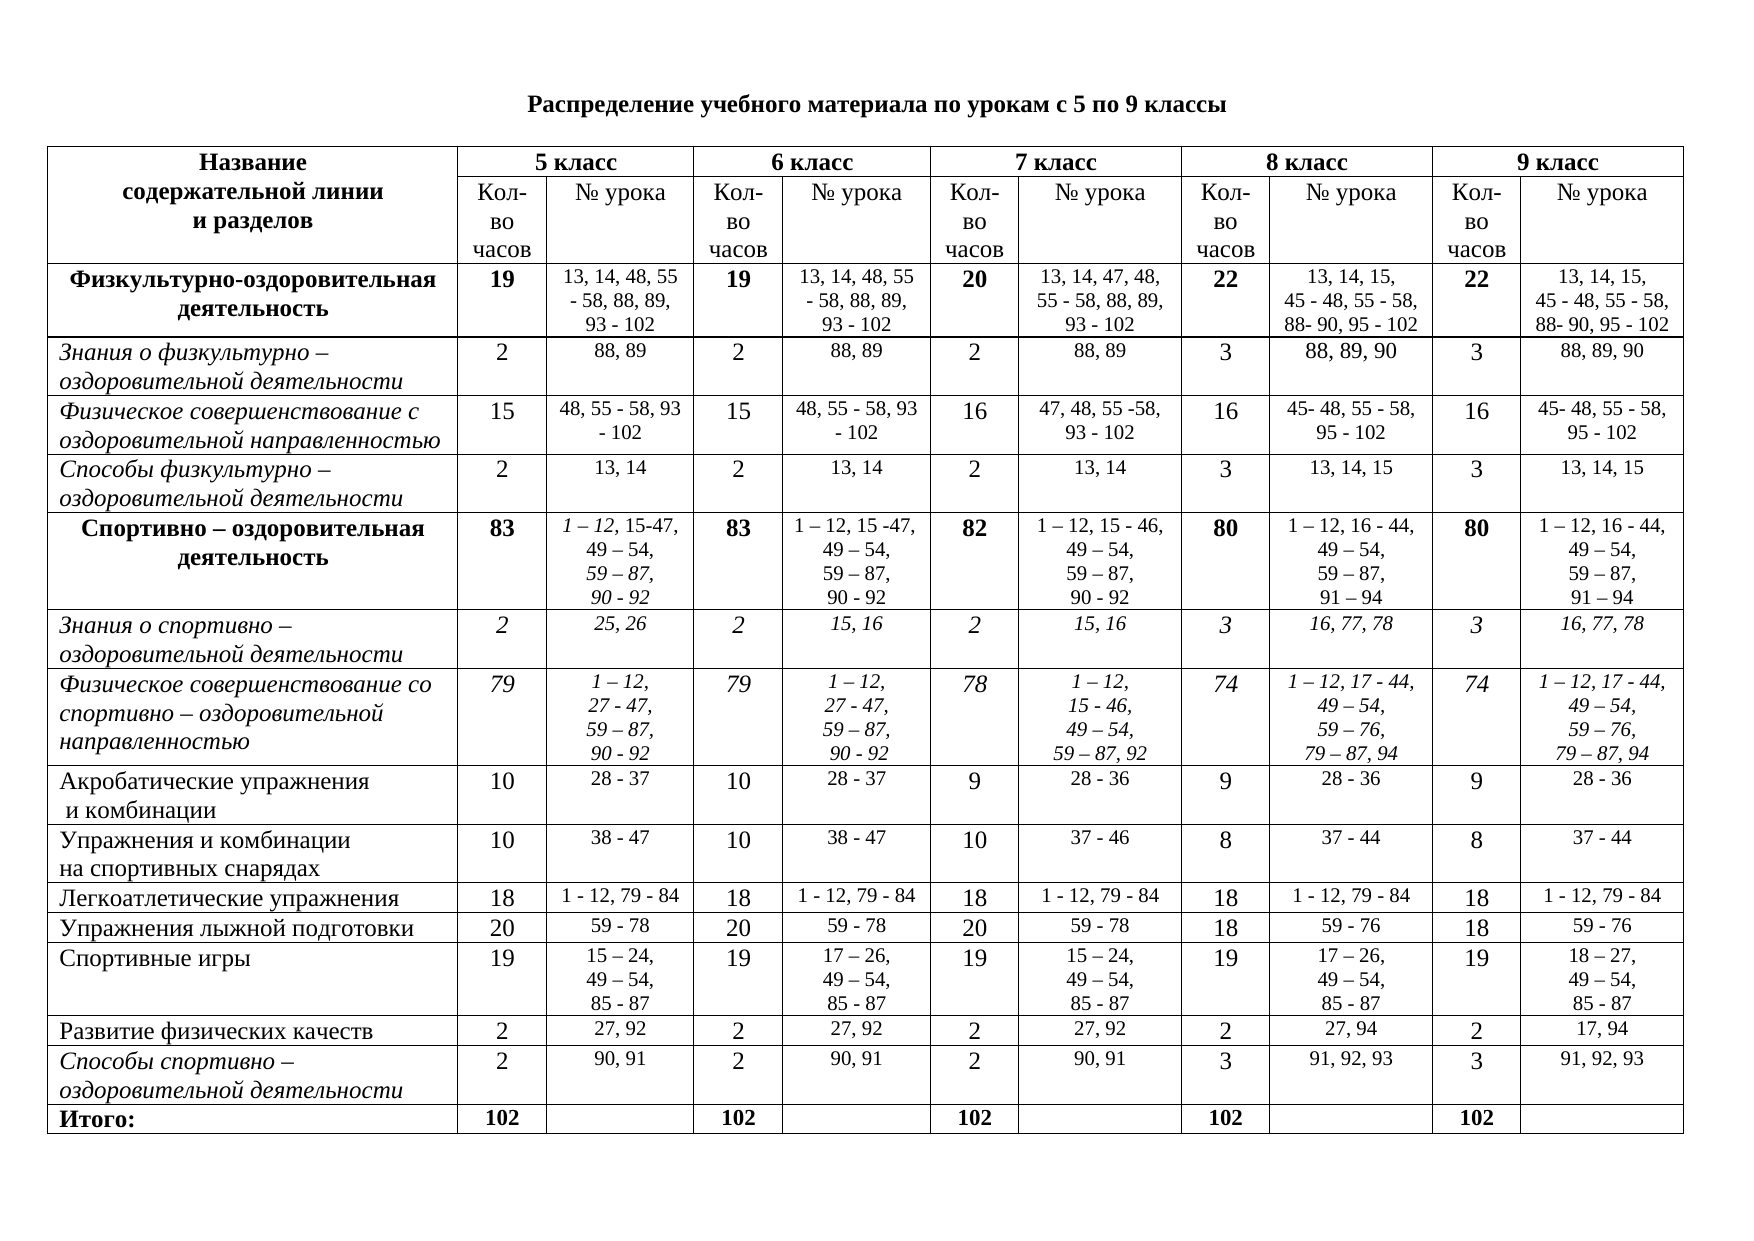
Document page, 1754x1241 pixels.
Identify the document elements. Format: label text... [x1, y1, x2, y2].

table_cell 20 [931, 913, 1018, 942]
table_cell 3 [1433, 338, 1520, 395]
table_cell 37 - 44 [1270, 825, 1432, 882]
table_cell 45- 48, 55 - 58, 95 - 102 [1521, 396, 1683, 453]
table_cell № урока [547, 177, 693, 263]
table_cell 88, 89 [783, 338, 930, 395]
table_cell 102 [1182, 1105, 1269, 1133]
table_cell Упражнения лыжной подготовки [48, 913, 457, 942]
table_cell 2 [458, 610, 546, 668]
table_cell 59 - 78 [1019, 913, 1181, 942]
table_cell 2 [694, 610, 782, 668]
table_cell 102 [1433, 1105, 1520, 1133]
table_cell 1 - 12, 79 - 84 [1019, 883, 1181, 912]
table_cell 17 – 26, 49 – 54, 85 - 87 [783, 943, 930, 1015]
table_cell 27, 92 [783, 1016, 930, 1045]
table_cell 1 – 12, 27 - 47, 59 – 87, 90 - 92 [547, 669, 693, 765]
table_cell 13, 14, 48, 55 - 58, 88, 89, 93 - 102 [783, 264, 930, 336]
table_cell 3 [1433, 1046, 1520, 1103]
table_cell 38 - 47 [783, 825, 930, 882]
table_cell Легкоатлетические упражнения [48, 883, 457, 912]
table_cell 3 [1182, 455, 1269, 512]
table_cell 2 [931, 1046, 1018, 1103]
table_cell 13, 14, 47, 48, 55 - 58, 88, 89, 93 - 102 [1019, 264, 1181, 336]
table_cell 18 [458, 883, 546, 912]
table_cell 15, 16 [1019, 610, 1181, 668]
table_cell 13, 14, 48, 55 - 58, 88, 89, 93 - 102 [547, 264, 693, 336]
table_cell Физическое совершенствование со спортивно – оздоровительной направленностью [48, 669, 457, 765]
table_cell [1019, 1105, 1181, 1133]
table_cell 27, 94 [1270, 1016, 1432, 1045]
table_cell 19 [458, 264, 546, 336]
table_cell 1 – 12, 17 - 44, 49 – 54, 59 – 76, 79 – 87, 94 [1270, 669, 1432, 765]
table_cell Кол-во часов [931, 177, 1018, 263]
table_cell 10 [694, 825, 782, 882]
table_cell 17, 94 [1521, 1016, 1683, 1045]
table_cell 47, 48, 55 -58, 93 - 102 [1019, 396, 1181, 453]
table_cell 37 - 46 [1019, 825, 1181, 882]
table_cell 13, 14 [1019, 455, 1181, 512]
table_cell 1 – 12, 15-47, 49 – 54, 59 – 87, 90 - 92 [547, 513, 693, 609]
table_cell 2 [931, 1016, 1018, 1045]
table_cell Способы спортивно –оздоровительной деятельности [48, 1046, 457, 1103]
table_cell 2 [458, 1016, 546, 1045]
table_cell 2 [694, 338, 782, 395]
table_cell 3 [1182, 338, 1269, 395]
table_cell 82 [931, 513, 1018, 609]
table_cell 28 - 36 [1019, 766, 1181, 824]
table_cell 2 [458, 338, 546, 395]
table_cell 28 - 36 [1521, 766, 1683, 824]
table_cell 18 – 27, 49 – 54, 85 - 87 [1521, 943, 1683, 1015]
table_cell 2 [1182, 1016, 1269, 1045]
table_cell 2 [1433, 1016, 1520, 1045]
table_cell 18 [1433, 883, 1520, 912]
table_cell Развитие физических качеств [48, 1016, 457, 1045]
table_cell Итого: [48, 1105, 457, 1133]
table_cell 20 [694, 913, 782, 942]
table_cell 38 - 47 [547, 825, 693, 882]
table_cell 15, 16 [783, 610, 930, 668]
table_cell 48, 55 - 58, 93 - 102 [547, 396, 693, 453]
table_cell 37 - 44 [1521, 825, 1683, 882]
table_cell 19 [694, 943, 782, 1015]
table_cell 102 [931, 1105, 1018, 1133]
table_cell 15 [458, 396, 546, 453]
table_cell 1 - 12, 79 - 84 [1521, 883, 1683, 912]
table_cell 59 - 76 [1521, 913, 1683, 942]
table_cell 18 [1433, 913, 1520, 942]
table_cell 1 – 12, 15 - 46, 49 – 54, 59 – 87, 90 - 92 [1019, 513, 1181, 609]
table_cell 59 - 78 [547, 913, 693, 942]
table_cell 1 - 12, 79 - 84 [1270, 883, 1432, 912]
table_cell 16, 77, 78 [1521, 610, 1683, 668]
table_cell 19 [931, 943, 1018, 1015]
table_cell 1 – 12, 16 - 44, 49 – 54, 59 – 87, 91 – 94 [1270, 513, 1432, 609]
table_cell Кол-во часов [1182, 177, 1269, 263]
table_cell Знания о физкультурно – оздоровительной деятельности [48, 338, 457, 395]
table_cell № урока [1019, 177, 1181, 263]
table_cell 13, 14 [547, 455, 693, 512]
table_cell [1270, 1105, 1432, 1133]
table_cell [783, 1105, 930, 1133]
table_cell 20 [931, 264, 1018, 336]
table_cell 3 [1433, 455, 1520, 512]
table_cell 45- 48, 55 - 58, 95 - 102 [1270, 396, 1432, 453]
table_cell 2 [694, 1046, 782, 1103]
table_cell 90, 91 [783, 1046, 930, 1103]
table_cell 16 [931, 396, 1018, 453]
table_cell 13, 14 [783, 455, 930, 512]
table_cell 10 [458, 825, 546, 882]
table_cell № урока [783, 177, 930, 263]
table_cell 27, 92 [1019, 1016, 1181, 1045]
table_cell 18 [694, 883, 782, 912]
table_cell Физическое совершенствование с оздоровительной направленностью [48, 396, 457, 453]
table_cell 80 [1182, 513, 1269, 609]
table_cell 8 [1433, 825, 1520, 882]
table_cell 79 [694, 669, 782, 765]
table_cell 2 [458, 455, 546, 512]
table_cell 1 – 12, 16 - 44, 49 – 54, 59 – 87, 91 – 94 [1521, 513, 1683, 609]
table_header 9 класс [1433, 147, 1683, 176]
table_cell 15 – 24, 49 – 54, 85 - 87 [547, 943, 693, 1015]
table_cell Знания о спортивно – оздоровительной деятельности [48, 610, 457, 668]
table_cell 10 [458, 766, 546, 824]
table_cell 2 [458, 1046, 546, 1103]
table_cell Спортивные игры [48, 943, 457, 1015]
table_cell 102 [458, 1105, 546, 1133]
table_cell 22 [1433, 264, 1520, 336]
table_cell 13, 14, 15, 45 - 48, 55 - 58, 88- 90, 95 - 102 [1270, 264, 1432, 336]
table_cell 48, 55 - 58, 93 - 102 [783, 396, 930, 453]
table_cell Кол-во часов [1433, 177, 1520, 263]
table_cell 102 [694, 1105, 782, 1133]
table_cell 16 [1182, 396, 1269, 453]
table_cell [1521, 1105, 1683, 1133]
table_cell 1 – 12, 17 - 44, 49 – 54, 59 – 76, 79 – 87, 94 [1521, 669, 1683, 765]
table_cell 91, 92, 93 [1270, 1046, 1432, 1103]
table_cell 83 [694, 513, 782, 609]
table_cell 10 [931, 825, 1018, 882]
table_cell Акробатические упражнения и комбинации [48, 766, 457, 824]
table_cell [547, 1105, 693, 1133]
table_cell 18 [1182, 913, 1269, 942]
table_cell 2 [931, 610, 1018, 668]
table_cell 16, 77, 78 [1270, 610, 1432, 668]
table_cell 13, 14, 15 [1521, 455, 1683, 512]
table_cell 10 [694, 766, 782, 824]
table_cell Кол-во часов [694, 177, 782, 263]
table_cell Спортивно – оздоровительная деятельность [48, 513, 457, 609]
table_cell 15 [694, 396, 782, 453]
table_cell Кол-во часов [458, 177, 546, 263]
table_header 8 класс [1182, 147, 1432, 176]
table_cell 18 [1182, 883, 1269, 912]
table_cell 27, 92 [547, 1016, 693, 1045]
table_cell 9 [1182, 766, 1269, 824]
table_cell 74 [1433, 669, 1520, 765]
table_cell 88, 89, 90 [1270, 338, 1432, 395]
table_cell 19 [458, 943, 546, 1015]
text Распределение учебного материала по урокам с 5 по 9 классы [59, 89, 1695, 117]
table_cell 1 – 12, 27 - 47, 59 – 87, 90 - 92 [783, 669, 930, 765]
table_cell 2 [931, 455, 1018, 512]
table_cell 78 [931, 669, 1018, 765]
table_cell № урока [1521, 177, 1683, 263]
table_cell 19 [694, 264, 782, 336]
table_cell 2 [694, 455, 782, 512]
table_cell 28 - 37 [547, 766, 693, 824]
table_cell 1 - 12, 79 - 84 [547, 883, 693, 912]
table_cell 16 [1433, 396, 1520, 453]
table_cell 28 - 36 [1270, 766, 1432, 824]
table_cell 8 [1182, 825, 1269, 882]
table_cell 1 - 12, 79 - 84 [783, 883, 930, 912]
table_cell 18 [931, 883, 1018, 912]
table_cell 2 [694, 1016, 782, 1045]
table_cell 9 [931, 766, 1018, 824]
table_cell 91, 92, 93 [1521, 1046, 1683, 1103]
table_cell 20 [458, 913, 546, 942]
table_header 5 класс [458, 147, 693, 176]
table_cell 13, 14, 15 [1270, 455, 1432, 512]
table_cell 1 – 12, 15 - 46, 49 – 54, 59 – 87, 92 [1019, 669, 1181, 765]
table_cell 17 – 26, 49 – 54, 85 - 87 [1270, 943, 1432, 1015]
table_cell 74 [1182, 669, 1269, 765]
table_cell 25, 26 [547, 610, 693, 668]
table_cell 15 – 24, 49 – 54, 85 - 87 [1019, 943, 1181, 1015]
table_cell 2 [931, 338, 1018, 395]
table_cell 88, 89, 90 [1521, 338, 1683, 395]
table_cell Способы физкультурно – оздоровительной деятельности [48, 455, 457, 512]
table_cell 80 [1433, 513, 1520, 609]
table_cell 88, 89 [547, 338, 693, 395]
table_header 7 класс [931, 147, 1181, 176]
table_cell 19 [1182, 943, 1269, 1015]
table_cell 28 - 37 [783, 766, 930, 824]
table_cell 59 - 78 [783, 913, 930, 942]
table_cell 90, 91 [547, 1046, 693, 1103]
table_header 6 класс [694, 147, 930, 176]
table_cell 19 [1433, 943, 1520, 1015]
table_cell 3 [1433, 610, 1520, 668]
table_cell 13, 14, 15, 45 - 48, 55 - 58, 88- 90, 95 - 102 [1521, 264, 1683, 336]
table_cell 1 – 12, 15 -47, 49 – 54, 59 – 87, 90 - 92 [783, 513, 930, 609]
table_header Название содержательной линии и разделов [48, 147, 457, 263]
table_cell 59 - 76 [1270, 913, 1432, 942]
table_cell 9 [1433, 766, 1520, 824]
table_cell 88, 89 [1019, 338, 1181, 395]
table_cell 3 [1182, 1046, 1269, 1103]
table_cell 79 [458, 669, 546, 765]
table_cell 3 [1182, 610, 1269, 668]
table_cell № урока [1270, 177, 1432, 263]
table_cell 83 [458, 513, 546, 609]
table_cell 22 [1182, 264, 1269, 336]
table_cell 90, 91 [1019, 1046, 1181, 1103]
table_cell Упражнения и комбинации на спортивных снарядах [48, 825, 457, 882]
table_cell Физкультурно-оздоровительная деятельность [48, 264, 457, 336]
